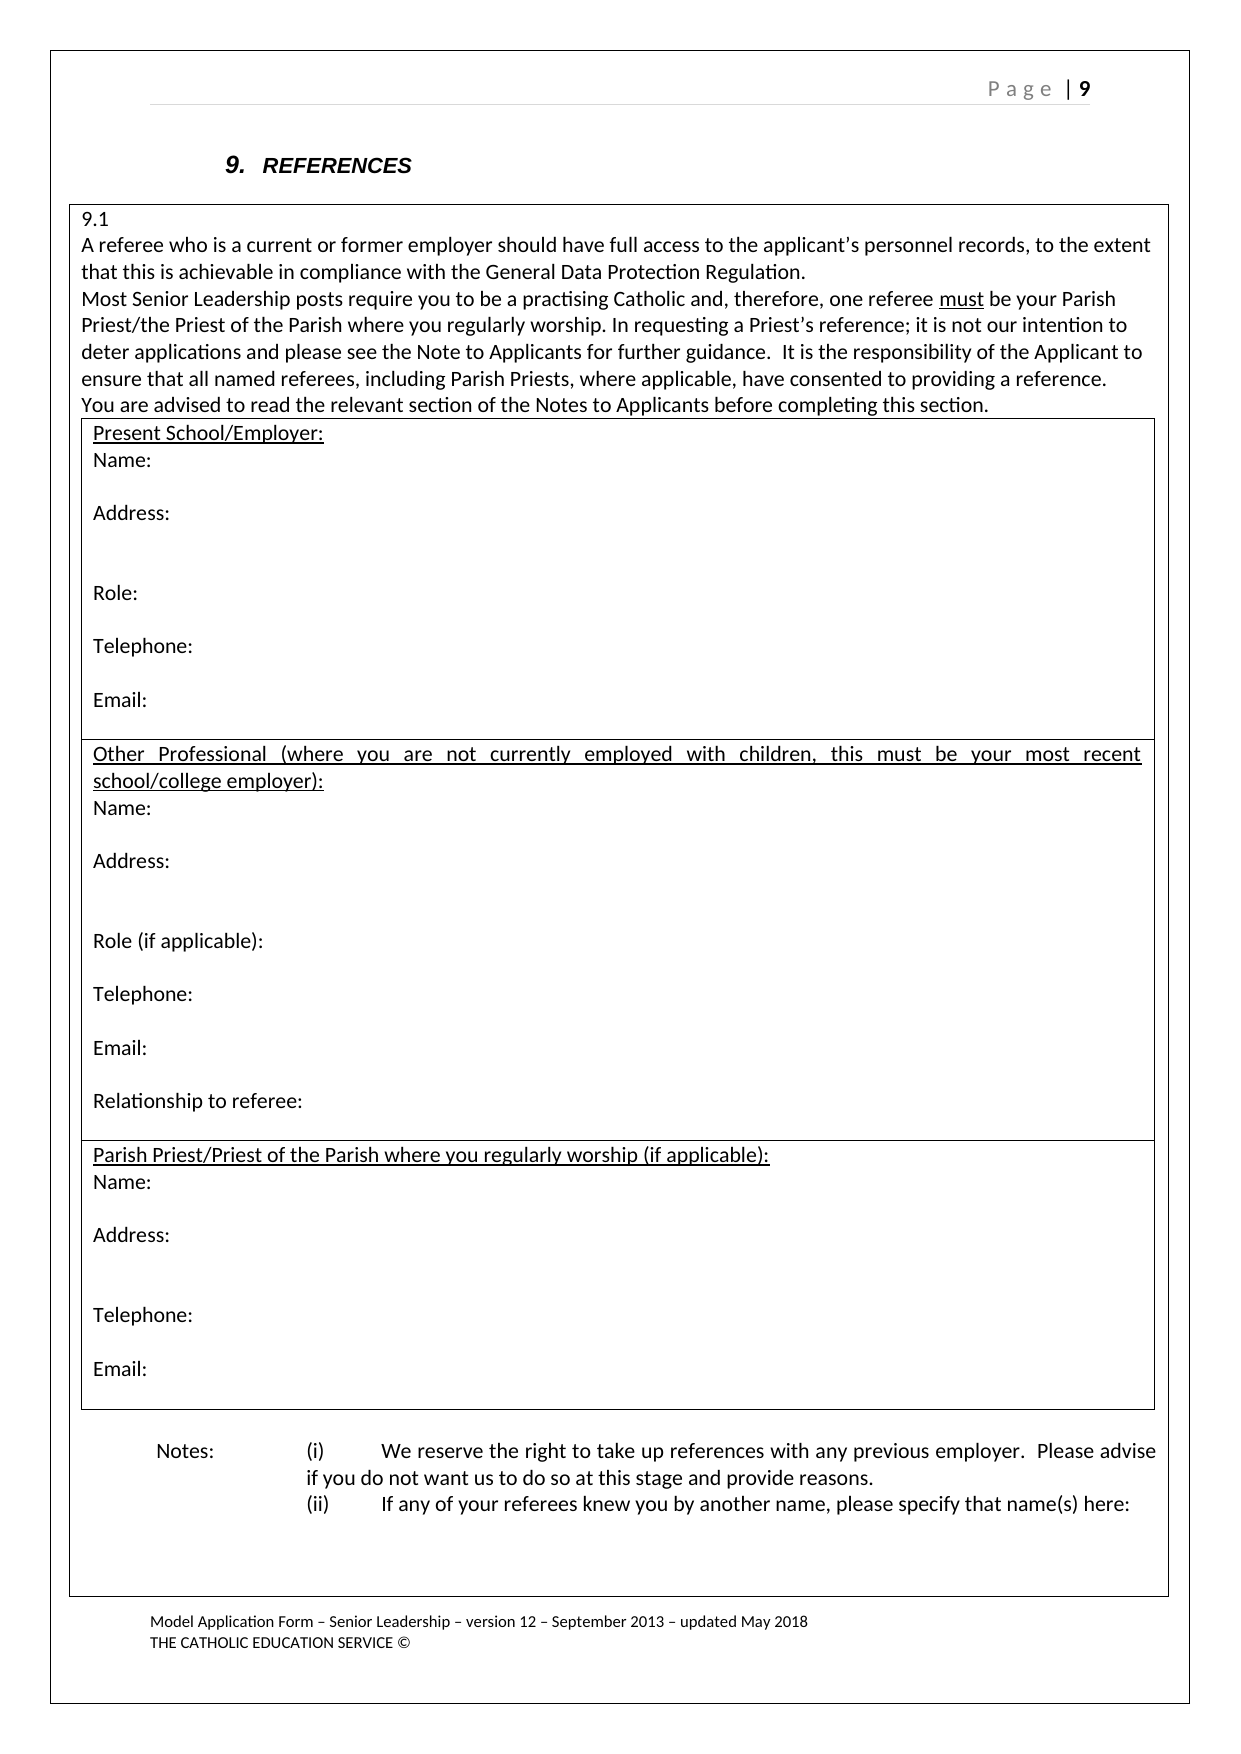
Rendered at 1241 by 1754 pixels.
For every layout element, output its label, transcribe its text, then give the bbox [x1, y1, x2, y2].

table_header 9.1 A referee who is a current or former employer should have full access to the applicant’s personnel records, to the extent that this is achievable in compliance with the General Data Protection Regulation. Most Senior Leadership posts require you to be a practising Catholic and, therefore, one referee must be your Parish Priest/the Priest of the Parish where you regularly worship. In requesting a Priest’s reference; it is not our intention to deter applications and please see the Note to Applicants for further guidance. It is the responsibility of the Applicant to ensure that all named referees, including Parish Priests, where applicable, have consented to providing a reference. You are advised to read the relevant section of the Notes to Applicants before completing this section. Notes: (i) We reserve the right to take up references with any previous employer. Please advise if you do not want us to do so at this stage and provide reasons. (ii) If any of your referees knew you by another name, please specify that name(s) here: [70, 205, 1168, 1596]
list REFERENCES [225, 150, 1090, 179]
